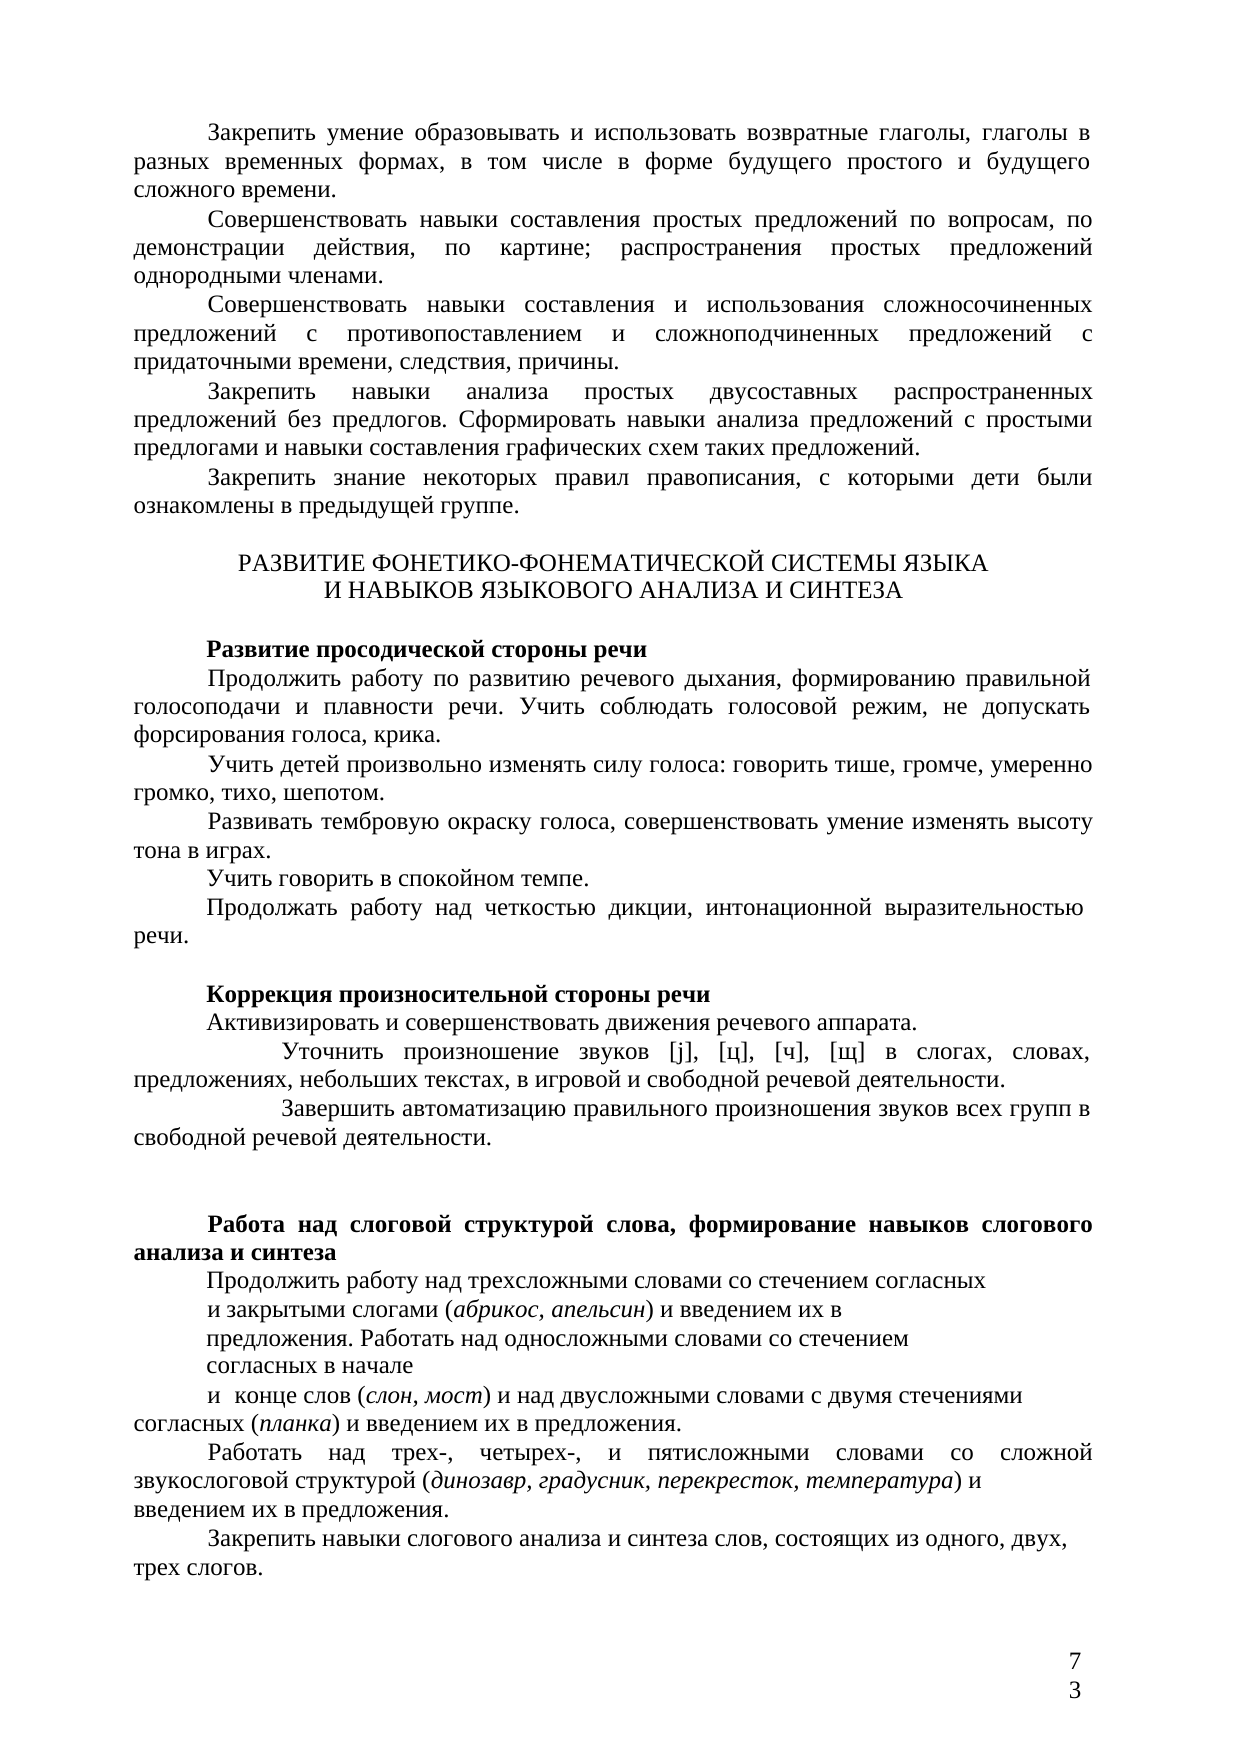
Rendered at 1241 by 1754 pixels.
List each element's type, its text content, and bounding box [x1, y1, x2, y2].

text Работа над слоговой структурой слова, формирование навыков слогового анализа и синтеза [133, 1210, 1093, 1266]
text Учить говорить в спокойном темпе. [206, 863, 1093, 892]
list закрытыми слогами (абрикос, апельсин) и введением их в предложения. Работать над односложными словами со стечением согласных в начале [206, 1296, 996, 1379]
text 73 [1069, 1646, 1093, 1703]
text И НАВЫКОВ ЯЗЫКОВОГО АНАЛИЗА И СИНТЕЗА [133, 576, 1093, 604]
text Закрепить навыки слогового анализа и синтеза слов, состоящих из одного, двух, трех слогов. [133, 1524, 1091, 1581]
text Закрепить знание некоторых правил правописания, с которыми дети были ознакомлены в предыдущей группе. [133, 462, 1093, 519]
text Завершить автоматизацию правильного произношения звуков всех групп в свободной речевой деятельности. [133, 1094, 1091, 1151]
text Развитие просодической стороны речи [206, 634, 1093, 663]
text Коррекция произносительной стороны речи [206, 979, 1093, 1007]
list конце слов (слон, мост) и над двусложными словами с двумя стечениями согласных (планка) и введением их в предложения. [133, 1381, 1093, 1437]
text Продолжить работу над трехсложными словами со стечением согласных [206, 1266, 1093, 1294]
text Развивать тембровую окраску голоса, совершенствовать умение изменять высоту тона в играх. [133, 807, 1093, 863]
text введением их в предложения. [133, 1494, 1093, 1523]
text речи. [133, 921, 1093, 949]
text Продолжить работу по развитию речевого дыхания, формированию правильной голосоподачи и плавности речи. Учить соблюдать голосовой режим, не допускать форсирования голоса, крика. [133, 664, 1091, 748]
text Закрепить умение образовывать и использовать возвратные глаголы, глаголы в разных временных формах, в том числе в форме будущего простого и будущего сложного времени. [133, 118, 1091, 203]
text Продолжать работу над четкостью дикции, интонационной выразительностью [206, 892, 1093, 921]
text РАЗВИТИЕ ФОНЕТИКО-ФОНЕМАТИЧЕСКОЙ СИСТЕМЫ ЯЗЫКА [133, 548, 1093, 576]
text Совершенствовать навыки составления простых предложений по вопросам, по демонстрации действия, по картине; распространения простых предложений однородными членами. [133, 204, 1093, 289]
text Закрепить навыки анализа простых двусоставных распространенных предложений без предлогов. Сформировать навыки анализа предложений с простыми предлогами и навыки составления графических схем таких предложений. [133, 377, 1093, 461]
text Учить детей произвольно изменять силу голоса: говорить тише, громче, умеренно громко, тихо, шепотом. [133, 749, 1093, 806]
text Уточнить произношение звуков [j], [ц], [ч], [щ] в слогах, словах, предложениях, небольших текстах, в игровой и свободной речевой деятельности. [133, 1037, 1091, 1093]
text Активизировать и совершенствовать движения речевого аппарата. [206, 1007, 1093, 1036]
text Работать над трех-, четырех-, и пятисложными словами со сложной звукослоговой структурой (динозавр, градусник, перекресток, температура) и [133, 1438, 1093, 1494]
text Совершенствовать навыки составления и использования сложносочиненных предложений с противопоставлением и сложноподчиненных предложений с придаточными времени, следствия, причины. [133, 290, 1093, 375]
